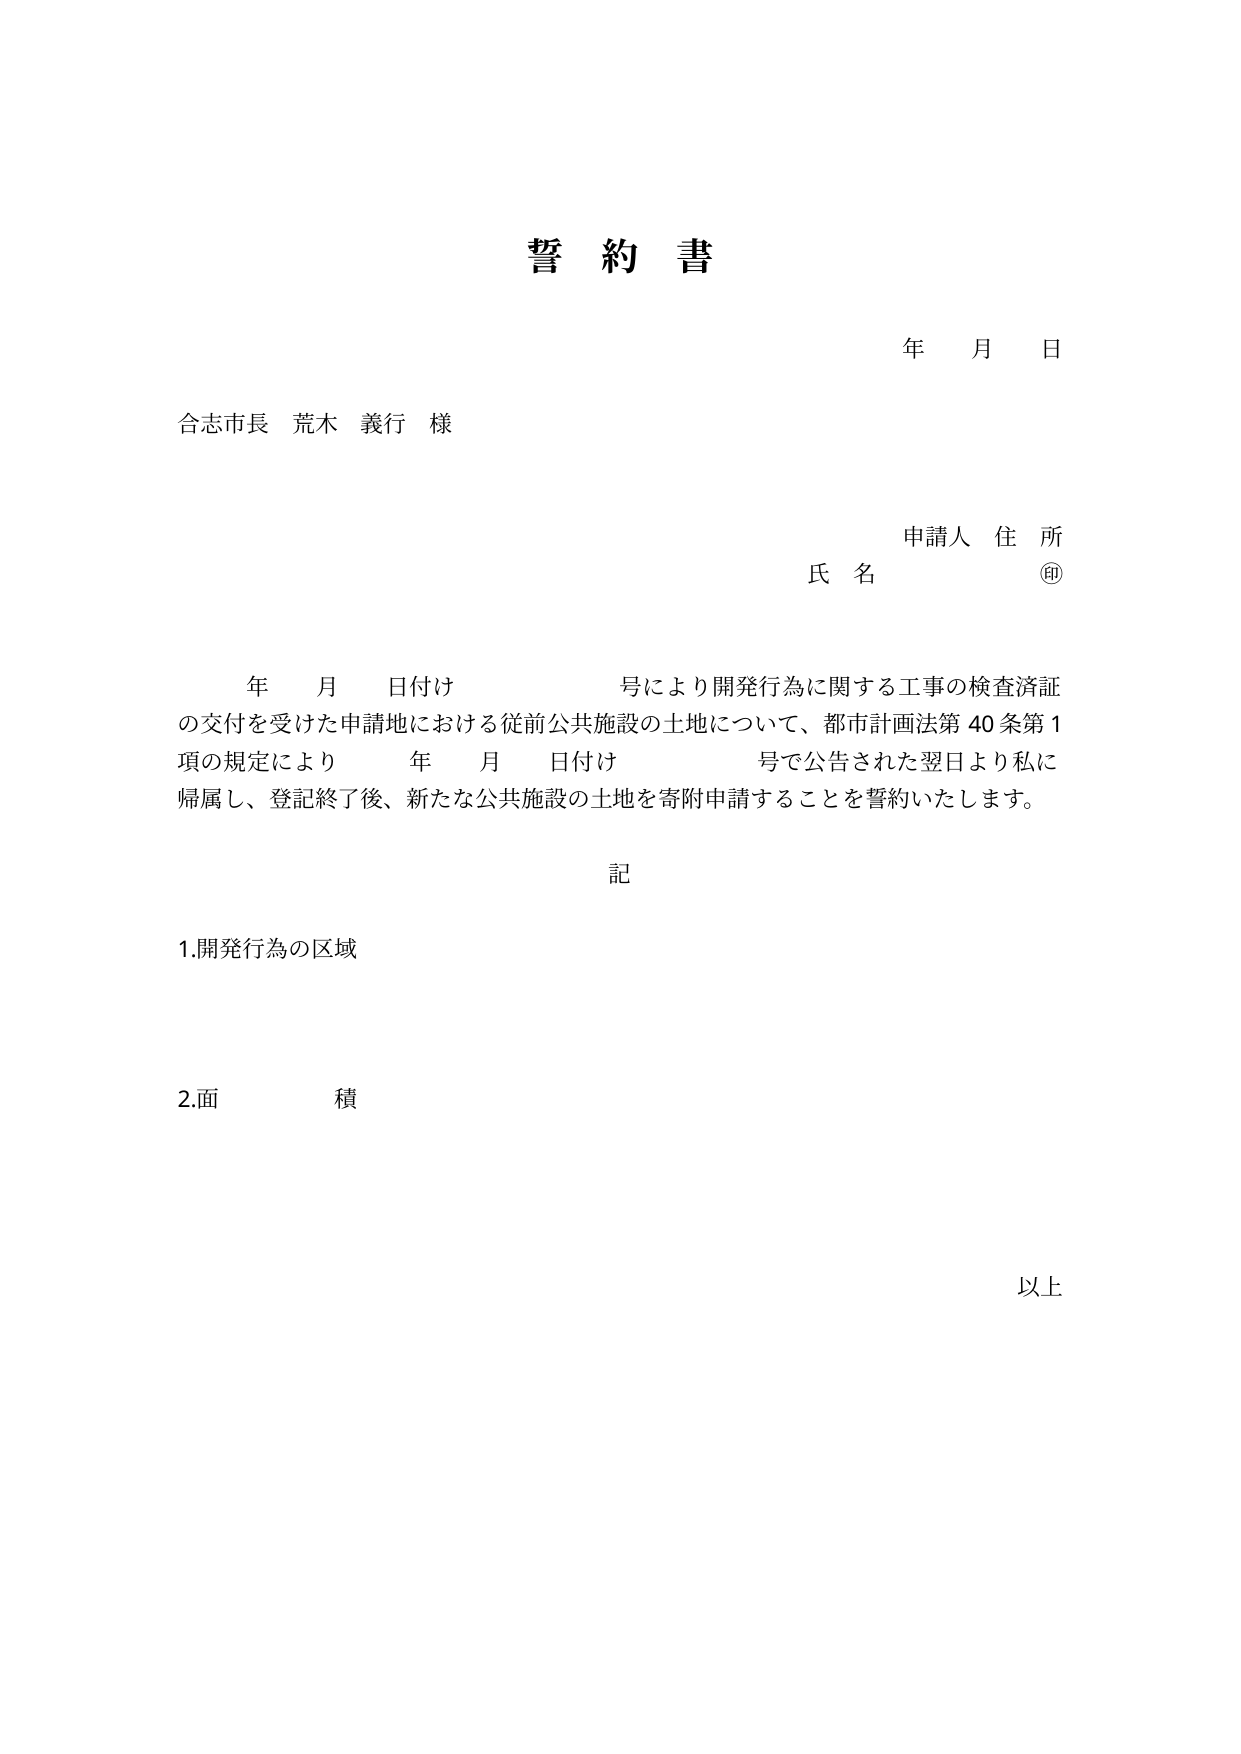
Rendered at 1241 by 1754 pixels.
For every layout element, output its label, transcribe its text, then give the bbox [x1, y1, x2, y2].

text 氏 名 ㊞ [177, 554, 1063, 592]
text 年 月 日 [177, 329, 1063, 367]
text 1.開発行為の区域 [177, 929, 1063, 967]
text 誓 約 書 [177, 217, 1063, 292]
subtitle 記 [177, 854, 1063, 892]
text 申請人 住 所 [177, 517, 1063, 554]
text 以上 [177, 1267, 1063, 1304]
text 合志市長 荒木 義行 様 [177, 404, 1063, 442]
text 2.面 積 [177, 1079, 1063, 1117]
text 年 月 日付け 号により開発行為に関する工事の検査済証の交付を受けた申請地における従前公共施設の土地について、都市計画法第40条第1項の規定により 年 月 日付け 号で公告された翌日より私に帰属し、登記終了後、新たな公共施設の土地を寄附申請することを誓約いたします。 [177, 667, 1063, 817]
